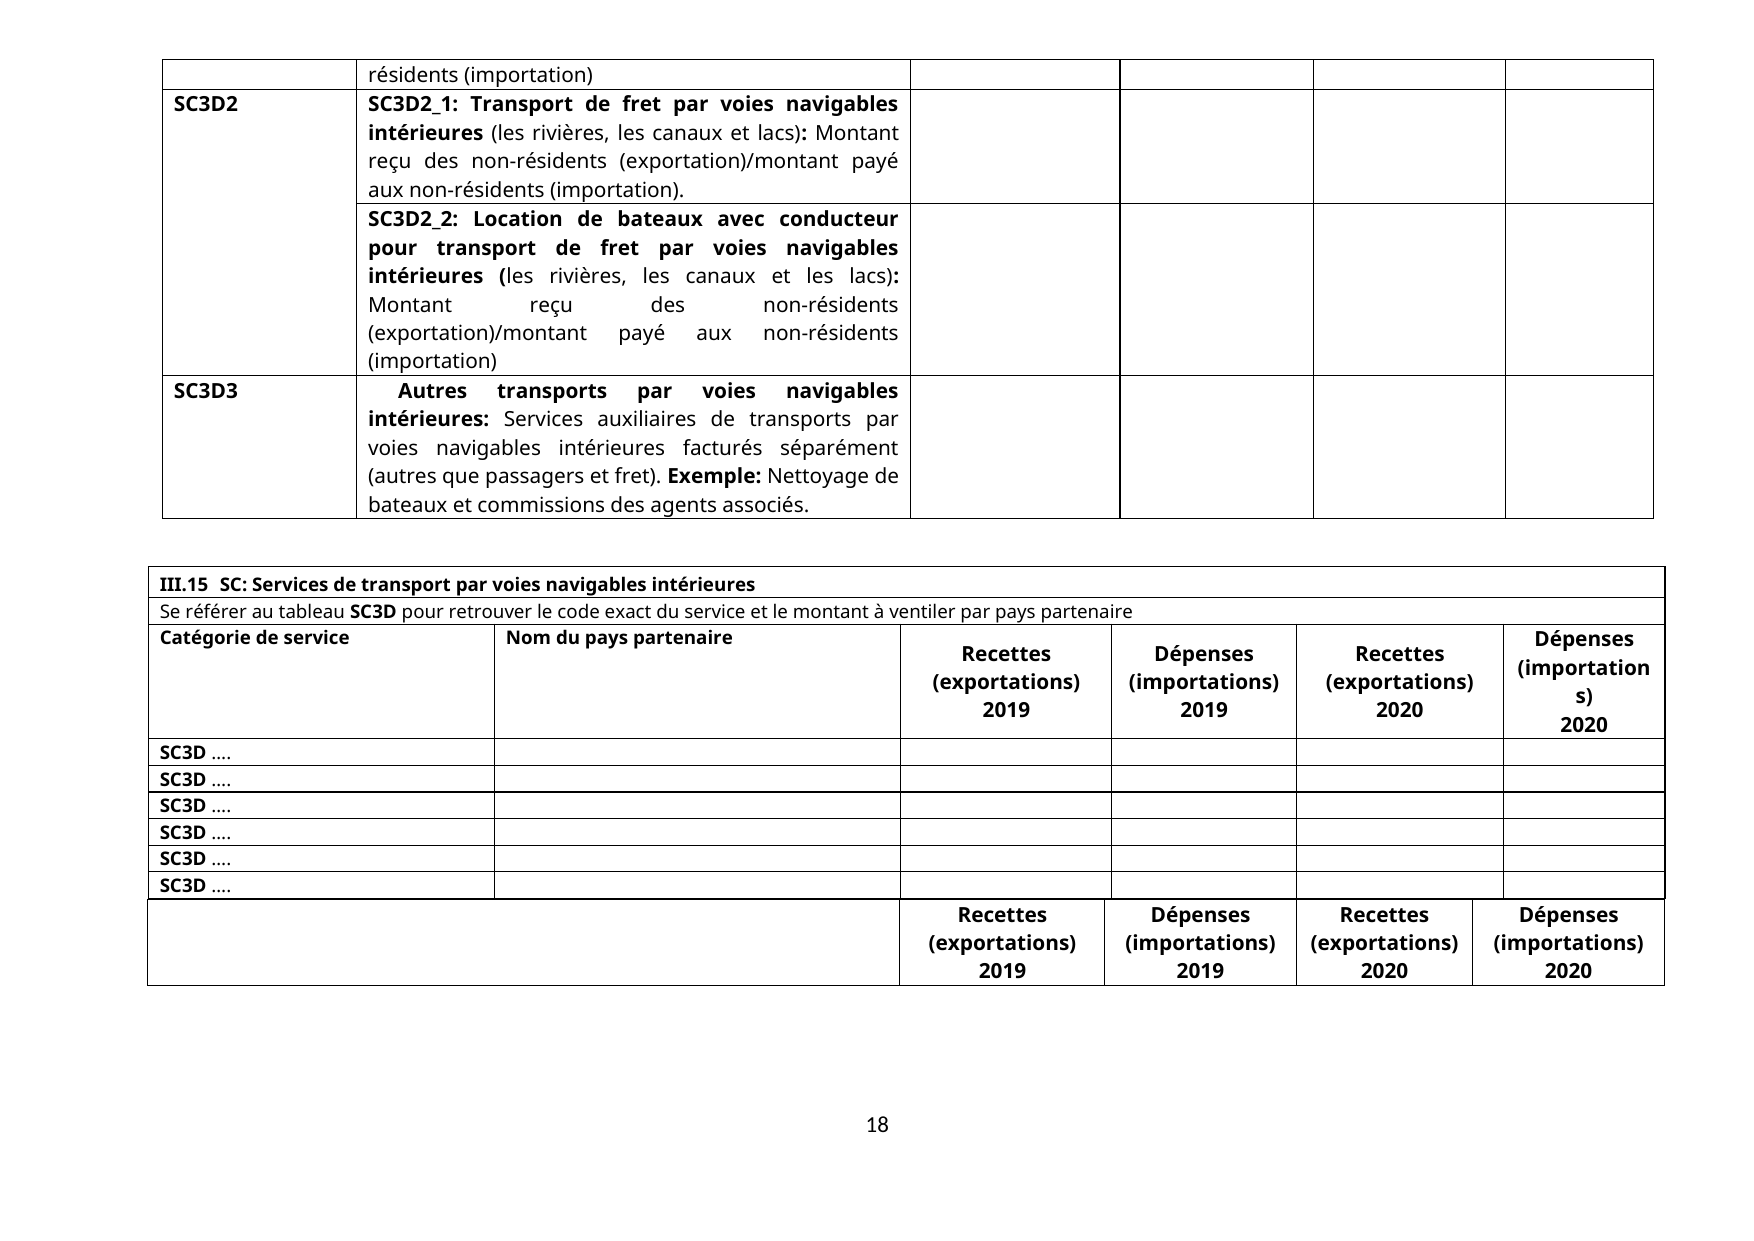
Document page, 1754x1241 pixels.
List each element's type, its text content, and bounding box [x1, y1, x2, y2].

table_cell Autres transports par voies navigables intérieures: Services auxiliaires de transports par voies navigables intérieures facturés séparément (autres que passagers et fret). Exemple: Nettoyage de bateaux et commissions des agents associés. [357, 376, 910, 518]
table_cell SC3D2 [163, 90, 356, 375]
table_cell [357, 60, 910, 88]
table_cell [495, 739, 900, 765]
table_cell [1297, 739, 1503, 765]
table_cell [1504, 819, 1664, 844]
table_cell SC3D …. [149, 766, 494, 791]
table_cell [1112, 739, 1296, 765]
table_cell [1504, 766, 1664, 791]
table_cell [1314, 376, 1505, 518]
table_cell [1506, 376, 1653, 518]
table_cell SC3D …. [149, 819, 494, 844]
table_cell Nom du pays partenaire [495, 625, 900, 738]
table_cell [1297, 766, 1503, 791]
table_cell Dépenses (importations) 2020 [1504, 625, 1664, 738]
table_cell [1506, 90, 1653, 203]
table_cell SC3D2_1: Transport de fret par voies navigables intérieures (les rivières, les canaux et lacs): Montant reçu des non-résidents (exportation)/montant payé aux non-résidents (importation). [357, 90, 910, 203]
table_header SC: Services de transport par voies navigables intérieures [149, 567, 1664, 597]
table_cell [901, 766, 1111, 791]
table_cell [1121, 60, 1313, 88]
table_cell SC3D …. [149, 793, 494, 818]
table_cell [1297, 819, 1503, 844]
table_cell [901, 872, 1111, 898]
table_cell [1121, 90, 1313, 203]
table_cell [1121, 204, 1313, 375]
table_cell [495, 872, 900, 898]
table_cell Dépenses (importations) 2019 [1112, 625, 1296, 738]
table_cell [1314, 204, 1505, 375]
table_cell [901, 819, 1111, 844]
table_cell [911, 90, 1119, 203]
table_cell SC3D …. [149, 872, 494, 898]
table_cell [901, 846, 1111, 871]
table_cell [1112, 872, 1296, 898]
table_cell [911, 376, 1119, 518]
table_header Recettes (exportations) 2019 [900, 900, 1104, 985]
table_cell [1297, 793, 1503, 818]
table_cell SC3D …. [149, 846, 494, 871]
table_cell [1504, 793, 1664, 818]
table_cell SC3D2_2: Location de bateaux avec conducteur pour transport de fret par voies navigables intérieures (les rivières, les canaux et les lacs): Montant reçu des non-résidents (exportation)/montant payé aux non-résidents (importation) [357, 204, 910, 375]
table_cell [1112, 766, 1296, 791]
table_cell [1112, 793, 1296, 818]
table_cell [495, 793, 900, 818]
table_cell [911, 204, 1119, 375]
table_cell [1506, 204, 1653, 375]
table_cell Se référer au tableau SC3D pour retrouver le code exact du service et le montant à ventiler par pays partenaire [149, 598, 1664, 623]
table_cell [1112, 819, 1296, 844]
table_cell [911, 60, 1119, 88]
table_header [148, 900, 899, 985]
table_cell [495, 846, 900, 871]
table_header Recettes (exportations) 2020 [1297, 900, 1472, 985]
table_cell [1504, 739, 1664, 765]
table_cell [495, 766, 900, 791]
table_cell [1506, 60, 1653, 88]
table_cell [901, 739, 1111, 765]
table_cell [1121, 376, 1313, 518]
table_cell SC3D …. [149, 739, 494, 765]
table_header Dépenses (importations) 2019 [1105, 900, 1296, 985]
table_cell [1314, 90, 1505, 203]
table_header Dépenses (importations) 2020 [1473, 900, 1664, 985]
table_cell Recettes (exportations) 2019 [901, 625, 1111, 738]
table_cell [1297, 872, 1503, 898]
table_cell [1297, 846, 1503, 871]
table_cell [901, 793, 1111, 818]
table_cell [1112, 846, 1296, 871]
table_cell [1504, 846, 1664, 871]
table_cell [1504, 872, 1664, 898]
table_cell SC3D3 [163, 376, 356, 518]
table_cell Recettes (exportations) 2020 [1297, 625, 1503, 738]
table_cell Catégorie de service [149, 625, 494, 738]
table_cell [495, 819, 900, 844]
table_cell [1314, 60, 1505, 88]
